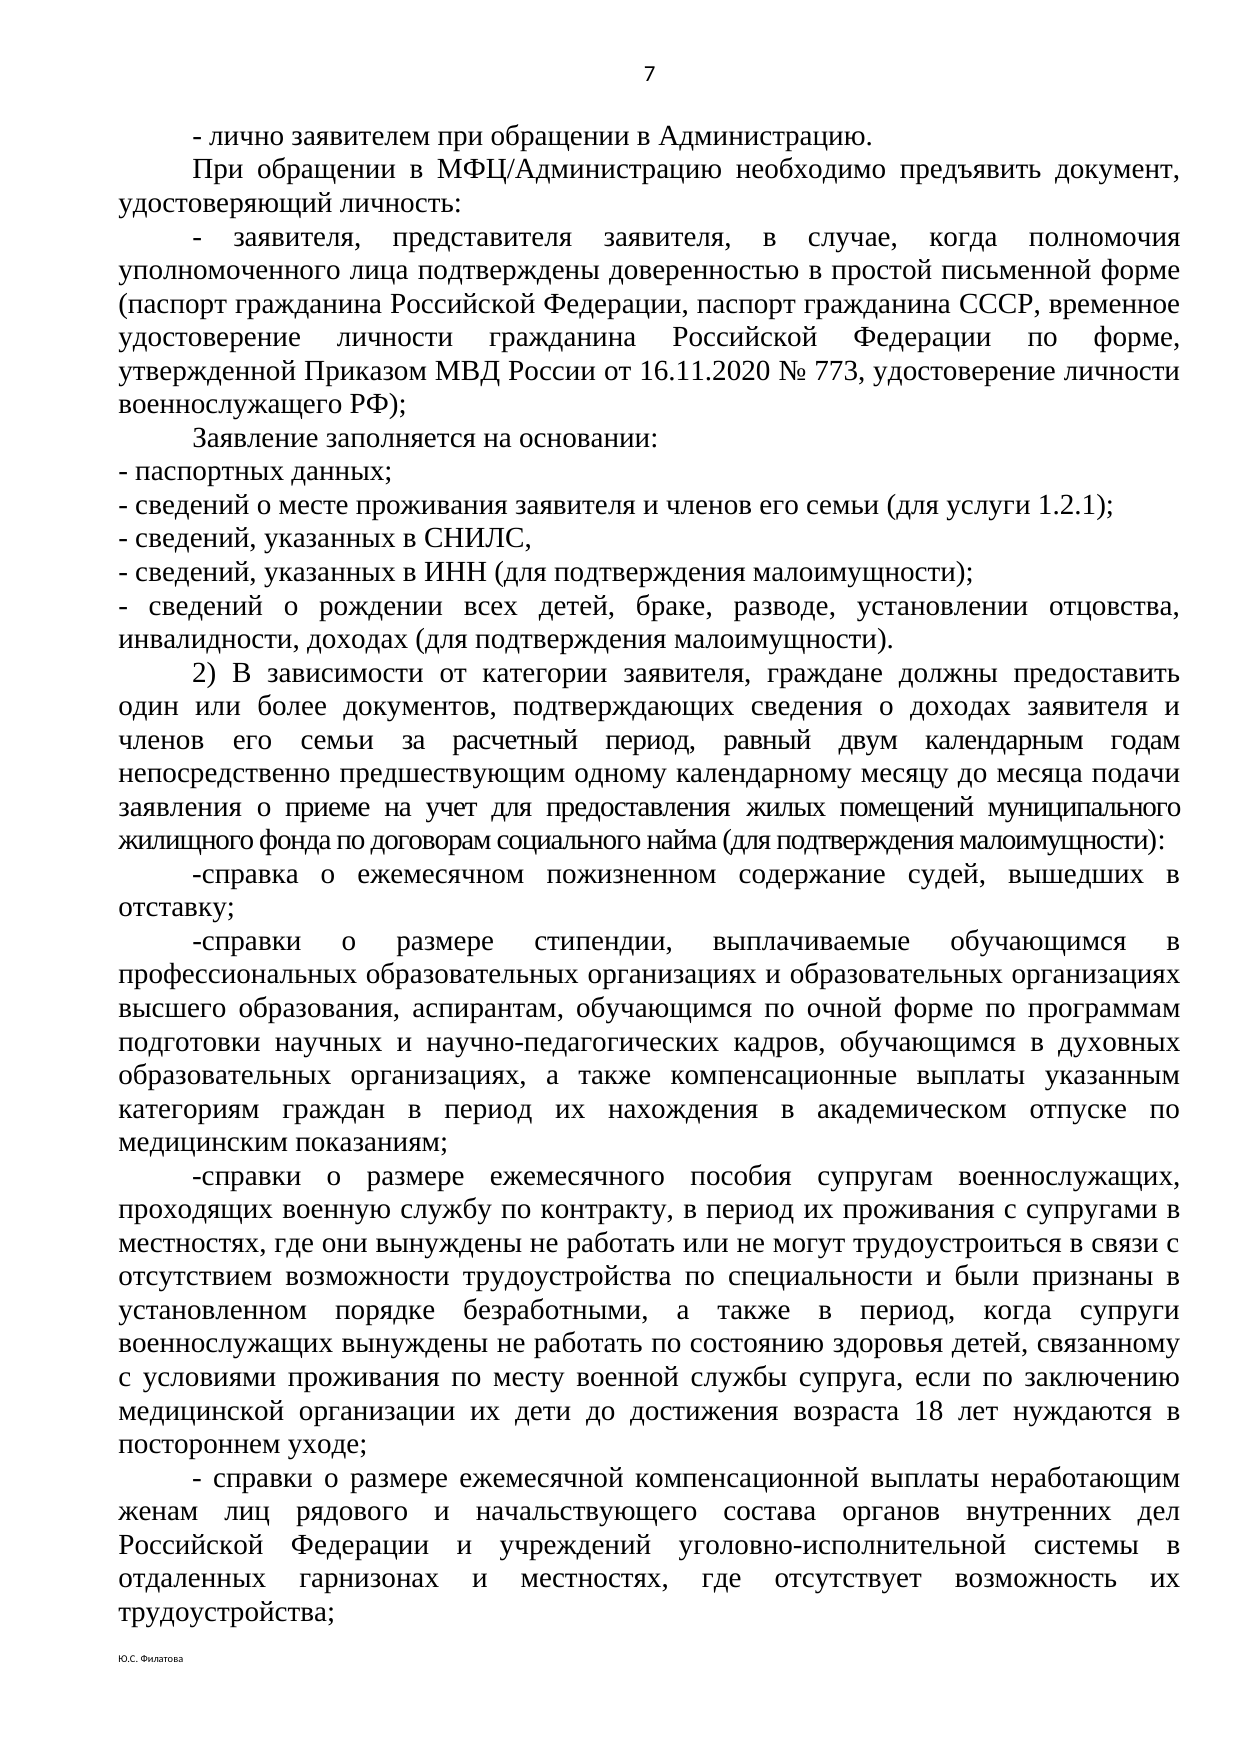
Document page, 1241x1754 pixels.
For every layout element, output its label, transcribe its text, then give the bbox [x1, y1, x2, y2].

text -справки о размере стипендии, выплачиваемые обучающимся в профессиональных образовательных организациях и образовательных организациях высшего образования, аспирантам, обучающимся по очной форме по программам подготовки научных и научно-педагогических кадров, обучающимся в духовных образовательных организациях, а также компенсационные выплаты указанным категориям граждан в период их нахождения в академическом отпуске по медицинским показаниям; [118, 923, 1181, 1158]
text -справка о ежемесячном пожизненном содержание судей, вышедших в отставку; [118, 856, 1181, 923]
text 2) В зависимости от категории заявителя, граждане должны предоставить один или более документов, подтверждающих сведения о доходах заявителя и членов его семьи за расчетный период, равный двум календарным годам непосредственно предшествующим одному календарному месяцу до месяца подачи заявления о приеме на учет для предоставления жилых помещений муниципального жилищного фонда по договорам социального найма (для подтверждения малоимущности): [118, 655, 1181, 856]
text - лично заявителем при обращении в Администрацию. [118, 118, 1181, 152]
text - паспортных данных; [118, 453, 1181, 487]
text - заявителя, представителя заявителя, в случае, когда полномочия уполномоченного лица подтверждены доверенностью в простой письменной форме (паспорт гражданина Российской Федерации, паспорт гражданина СССР, временное удостоверение личности гражданина Российской Федерации по форме, утвержденной Приказом МВД России от 16.11.2020 № 773, удостоверение личности военнослужащего РФ); [118, 219, 1181, 420]
text - сведений о месте проживания заявителя и членов его семьи (для услуги 1.2.1); [118, 487, 1181, 521]
text -справки о размере ежемесячного пособия супругам военнослужащих, проходящих военную службу по контракту, в период их проживания с супругами в местностях, где они вынуждены не работать или не могут трудоустроиться в связи с отсутствием возможности трудоустройства по специальности и были признаны в установленном порядке безработными, а также в период, когда супруги военнослужащих вынуждены не работать по состоянию здоровья детей, связанному с условиями проживания по месту военной службы супруга, если по заключению медицинской организации их дети до достижения возраста 18 лет нуждаются в постороннем уходе; [118, 1158, 1181, 1460]
text Заявление заполняется на основании: [118, 420, 1181, 453]
text - сведений, указанных в СНИЛС, [118, 521, 1181, 554]
text - справки о размере ежемесячной компенсационной выплаты неработающим женам лиц рядового и начальствующего состава органов внутренних дел Российской Федерации и учреждений уголовно-исполнительной системы в отдаленных гарнизонах и местностях, где отсутствует возможность их трудоустройства; [118, 1460, 1181, 1627]
text При обращении в МФЦ/Администрацию необходимо предъявить документ, удостоверяющий личность: [118, 152, 1181, 219]
text - сведений, указанных в ИНН (для подтверждения малоимущности); [118, 554, 1181, 588]
text - сведений о рождении всех детей, браке, разводе, установлении отцовства, инвалидности, доходах (для подтверждения малоимущности). [118, 588, 1181, 655]
